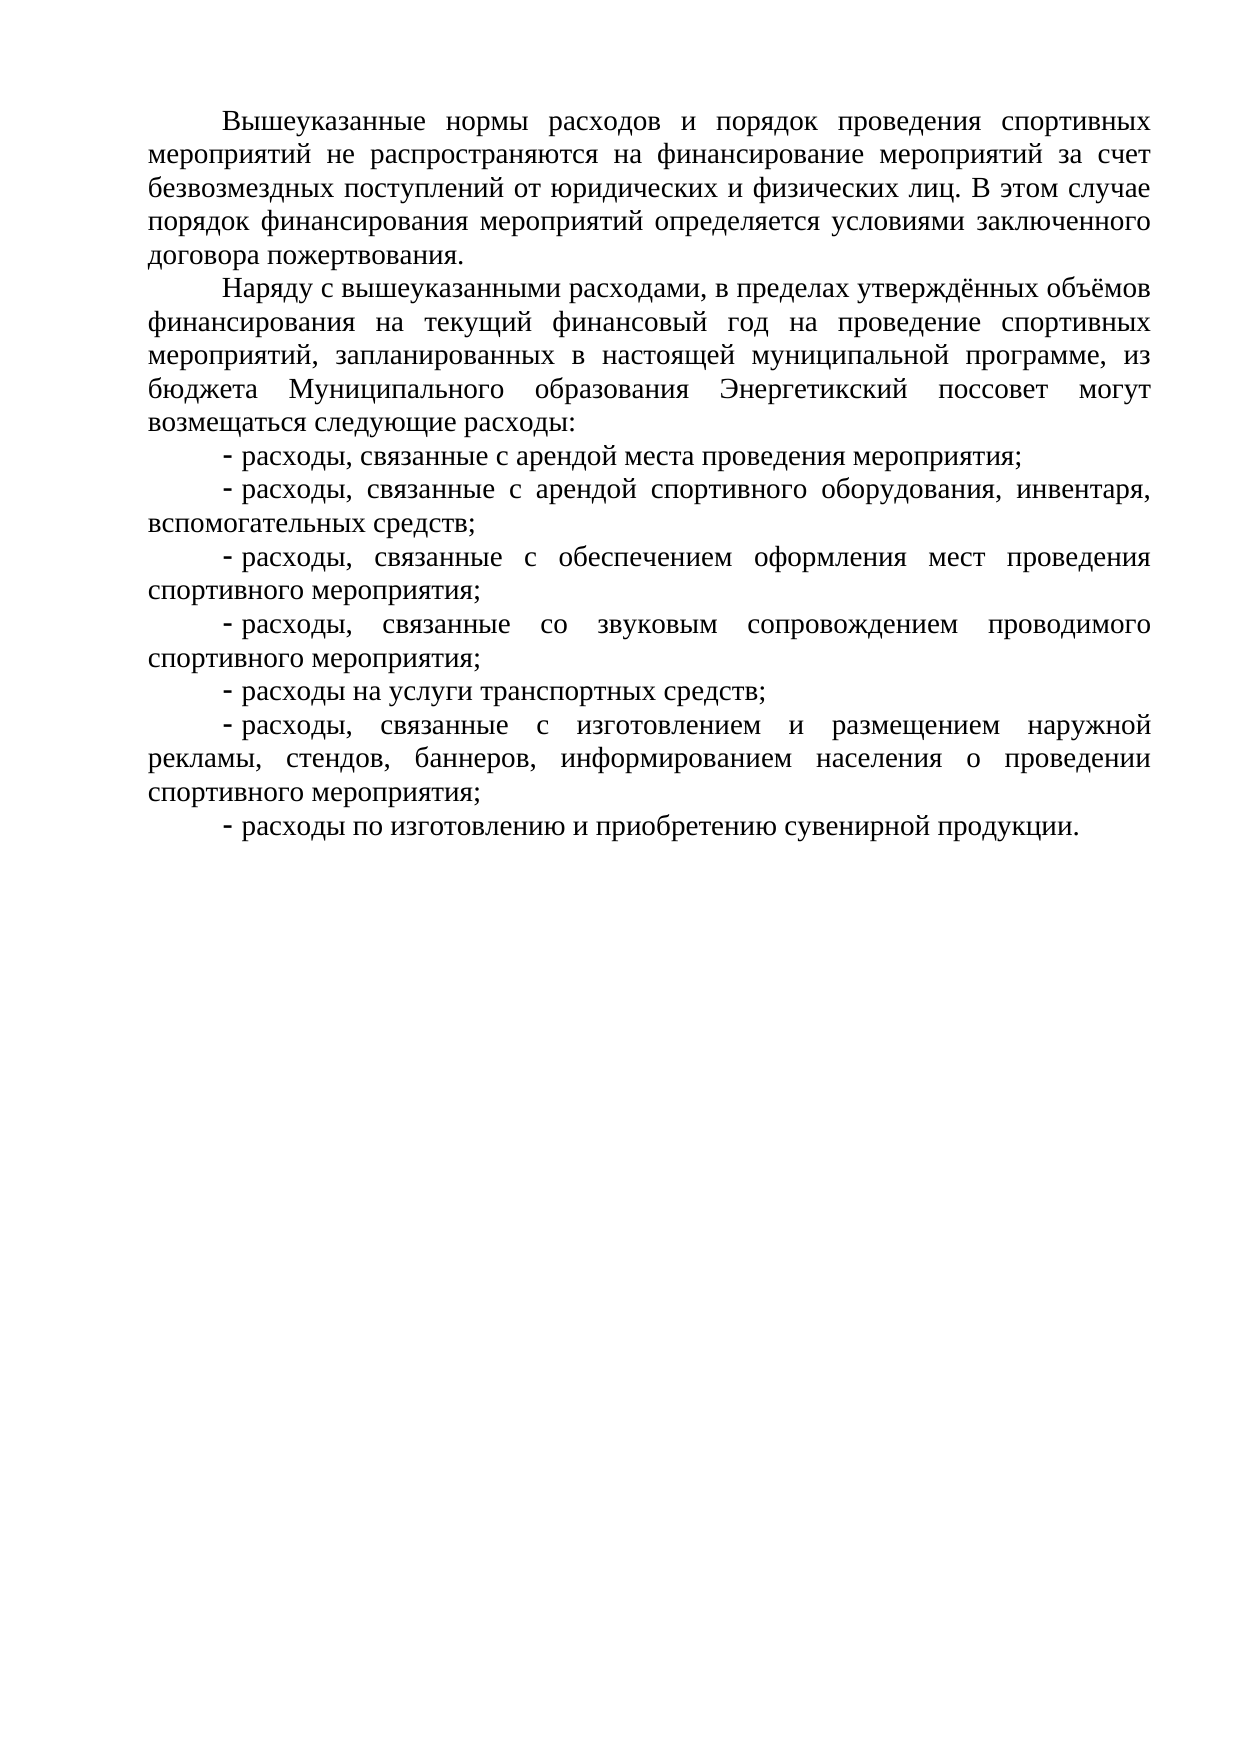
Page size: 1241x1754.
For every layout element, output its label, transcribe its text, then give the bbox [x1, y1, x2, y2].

list расходы, связанные с обеспечением оформления мест проведения спортивного мероприятия; [148, 539, 1152, 606]
list расходы, связанные с арендой места проведения мероприятия; [148, 438, 1152, 472]
list расходы на услуги транспортных средств; [148, 673, 1152, 707]
text Наряду с вышеуказанными расходами, в пределах утверждённых объёмов финансирования на текущий финансовый год на проведение спортивных мероприятий, запланированных в настоящей муниципальной программе, из бюджета Муниципального образования Энергетикский поссовет могут возмещаться следующие расходы: [148, 270, 1152, 438]
text Вышеуказанные нормы расходов и порядок проведения спортивных мероприятий не распространяются на финансирование мероприятий за счет безвозмездных поступлений от юридических и физических лиц. В этом случае порядок финансирования мероприятий определяется условиями заключенного договора пожертвования. [148, 103, 1152, 270]
list расходы, связанные с изготовлением и размещением наружной рекламы, стендов, баннеров, информированием населения о проведении спортивного мероприятия; [148, 707, 1152, 808]
list расходы по изготовлению и приобретению сувенирной продукции. [148, 808, 1152, 841]
list расходы, связанные со звуковым сопровождением проводимого спортивного мероприятия; [148, 606, 1152, 673]
list расходы, связанные с арендой спортивного оборудования, инвентаря, вспомогательных средств; [148, 472, 1152, 539]
